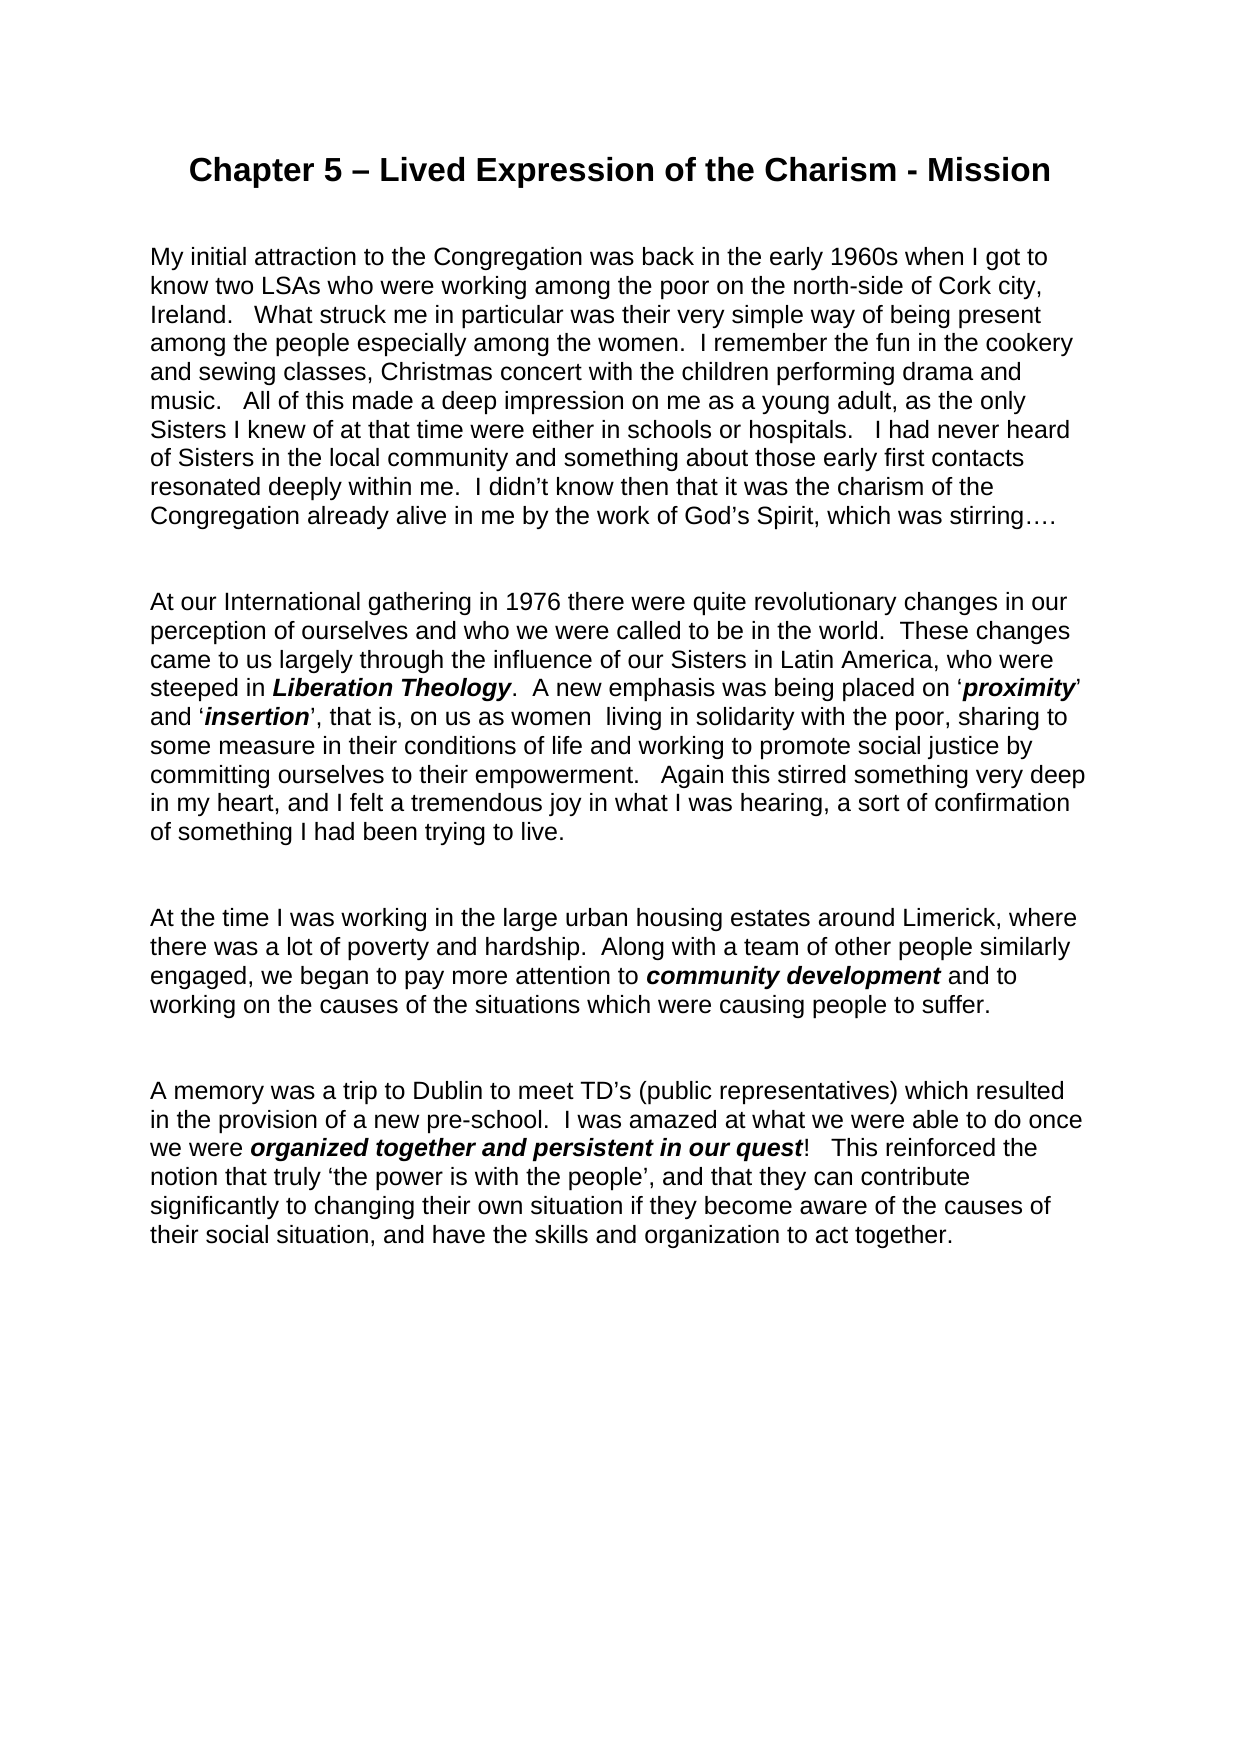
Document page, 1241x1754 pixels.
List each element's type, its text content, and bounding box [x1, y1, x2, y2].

text A memory was a trip to Dublin to meet TD’s (public representatives) which resulted in the provision of a new pre-school. I was amazed at what we were able to do once we were organized together and persistent in our quest! This reinforced the notion that truly ‘the power is with the people’, and that they can contribute significantly to changing their own situation if they become aware of the causes of their social situation, and have the skills and organization to act together. [150, 1076, 1090, 1248]
text My initial attraction to the Congregation was back in the early 1960s when I got to know two LSAs who were working among the poor on the north-side of Cork city, Ireland. What struck me in particular was their very simple way of being present among the people especially among the women. I remember the fun in the cookery and sewing classes, Christmas concert with the children performing drama and music. All of this made a deep impression on me as a young adult, as the only Sisters I knew of at that time were either in schools or hospitals. I had never heard of Sisters in the local community and something about those early first contacts resonated deeply within me. I didn’t know then that it was the charism of the Congregation already alive in me by the work of God’s Spirit, which was stirring…. [150, 242, 1090, 530]
subtitle Chapter 5 – Lived Expression of the Charism - Mission [150, 150, 1090, 188]
text At our International gathering in 1976 there were quite revolutionary changes in our perception of ourselves and who we were called to be in the world. These changes came to us largely through the influence of our Sisters in Latin America, who were steeped in Liberation Theology. A new emphasis was being placed on ‘proximity’ and ‘insertion’, that is, on us as women living in solidarity with the poor, sharing to some measure in their conditions of life and working to promote social justice by committing ourselves to their empowerment. Again this stirred something very deep in my heart, and I felt a tremendous joy in what I was hearing, a sort of confirmation of something I had been trying to live. [150, 587, 1090, 846]
text At the time I was working in the large urban housing estates around Limerick, where there was a lot of poverty and hardship. Along with a team of other people similarly engaged, we began to pay more attention to community development and to working on the causes of the situations which were causing people to suffer. [150, 903, 1090, 1018]
